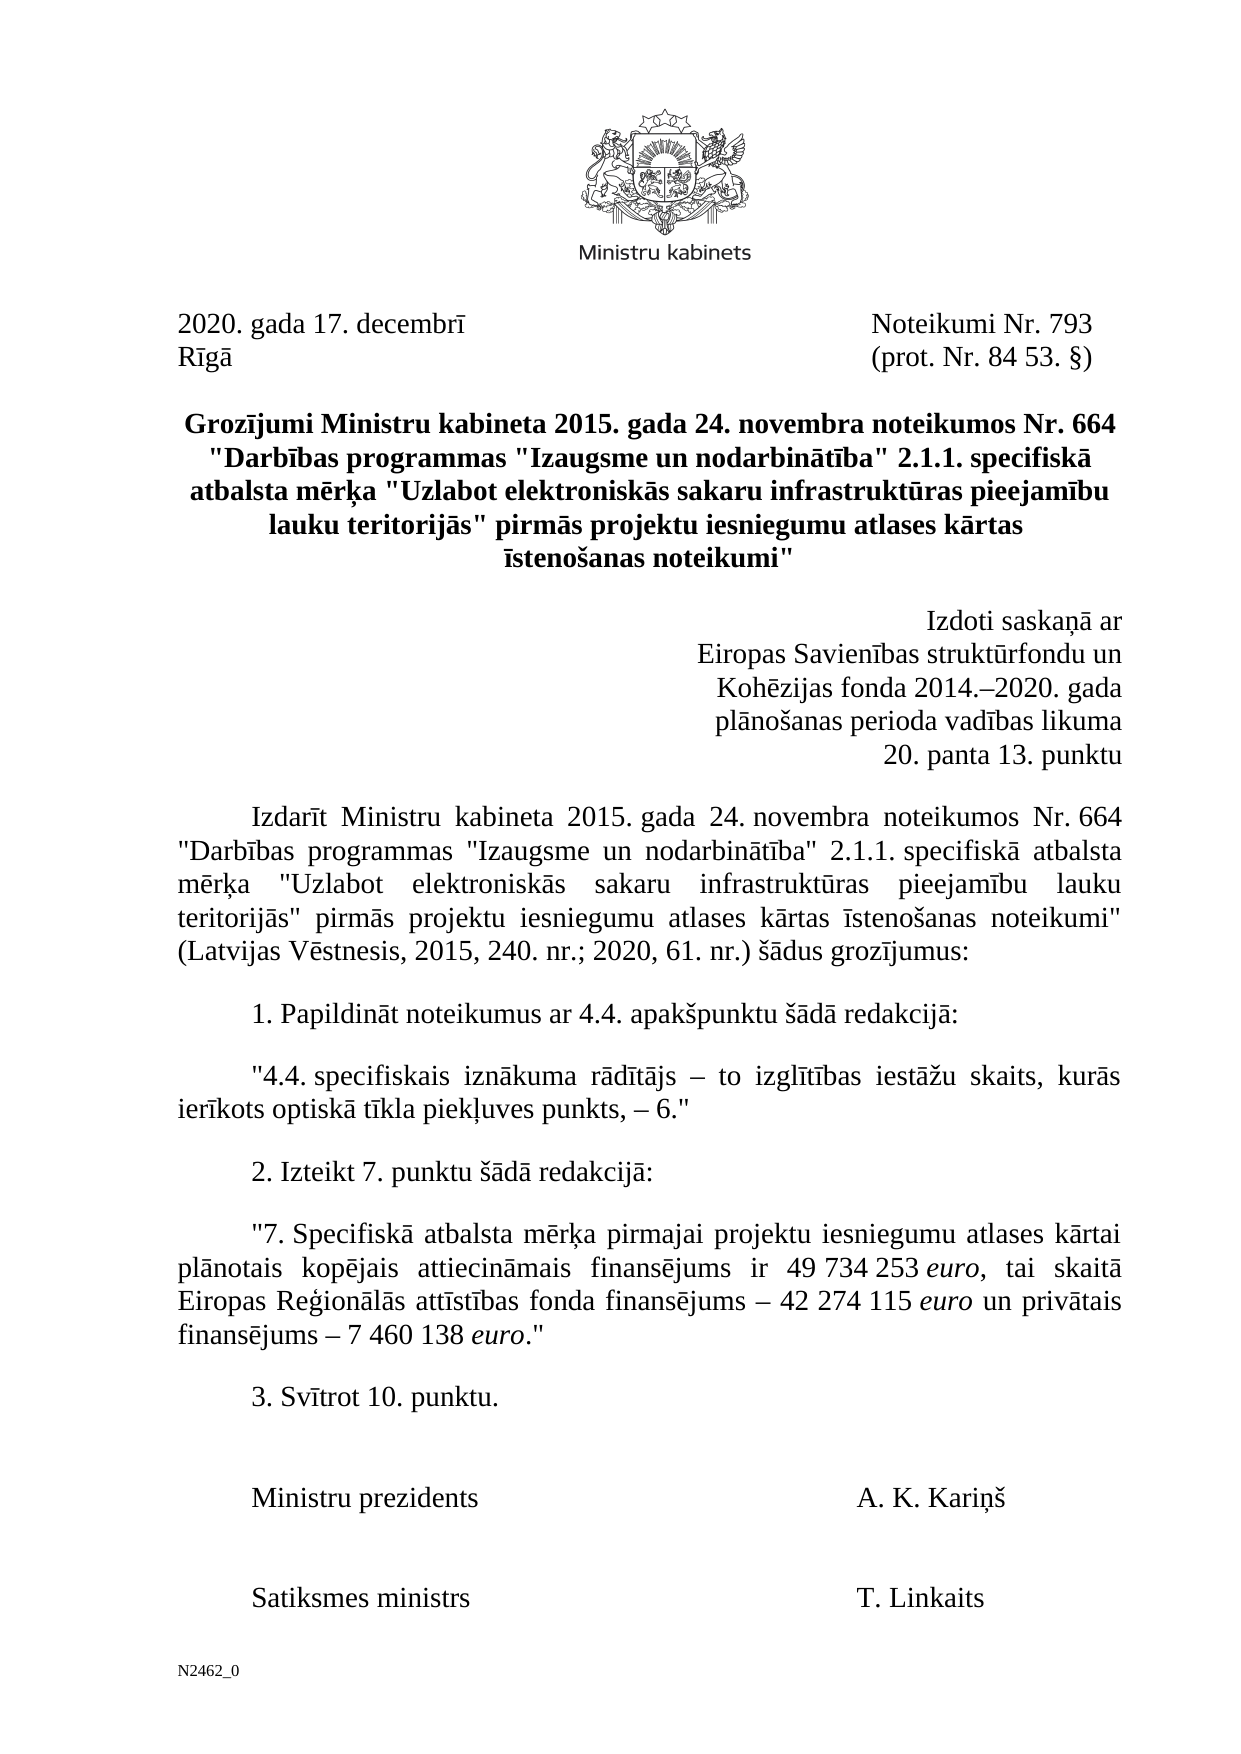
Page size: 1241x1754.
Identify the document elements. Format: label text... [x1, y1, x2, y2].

text Kohēzijas fonda 2014.–2020. gada [177, 670, 1122, 703]
text Izdarīt Ministru kabineta 2015. gada 24. novembra noteikumos Nr. 664 "Darbības programmas "Izaugsme un nodarbinātība" 2.1.1. specifiskā atbalsta mērķa "Uzlabot elektroniskās sakaru infrastruktūras pieejamību lauku teritorijās" pirmās projektu iesniegumu atlases kārtas īstenošanas noteikumi" (Latvijas Vēstnesis, 2015, 240. nr.; 2020, 61. nr.) šādus grozījumus: [177, 799, 1122, 967]
text 20. panta 13. punktu [177, 737, 1122, 771]
text "4.4. specifiskais iznākuma rādītājs – to izglītības iestāžu skaits, kurās ierīkots optiskā tīkla piekļuves punkts, – 6." [177, 1058, 1122, 1125]
text "7. Specifiskā atbalsta mērķa pirmajai projektu iesniegumu atlases kārtai plānotais kopējais attiecināmais finansējums ir 49 734 253 euro, tai skaitā Eiropas Reģionālās attīstības fonda finansējums – 42 274 115 euro un privātais finansējums – 7 460 138 euro." [177, 1216, 1122, 1350]
text 3. Svītrot 10. punktu. [177, 1379, 1122, 1413]
text Ministru prezidents A. K. Kariņš [177, 1480, 1122, 1513]
text Satiksmes ministrs T. Linkaits [177, 1580, 1122, 1614]
text Grozījumi Ministru kabineta 2015. gada 24. novembra noteikumos Nr. 664 "Darbības programmas "Izaugsme un nodarbinātība" 2.1.1. specifiskā atbalsta mērķa "Uzlabot elektroniskās sakaru infrastruktūras pieejamību lauku teritorijās" pirmās projektu iesniegumu atlases kārtas īstenošanas noteikumi" [177, 406, 1122, 574]
text 2. Izteikt 7. punktu šādā redakcijā: [177, 1154, 1122, 1187]
picture [177, 107, 1152, 273]
text plānošanas perioda vadības likuma [177, 703, 1122, 737]
text Izdoti saskaņā ar [177, 603, 1122, 636]
text Rīgā (prot. Nr. 84 53. §) [177, 339, 1122, 373]
text 2020. gada 17. decembrī Noteikumi Nr. 793 [177, 306, 1122, 339]
text Eiropas Savienības struktūrfondu un [177, 636, 1122, 670]
text 1. Papildināt noteikumus ar 4.4. apakšpunktu šādā redakcijā: [177, 996, 1122, 1029]
